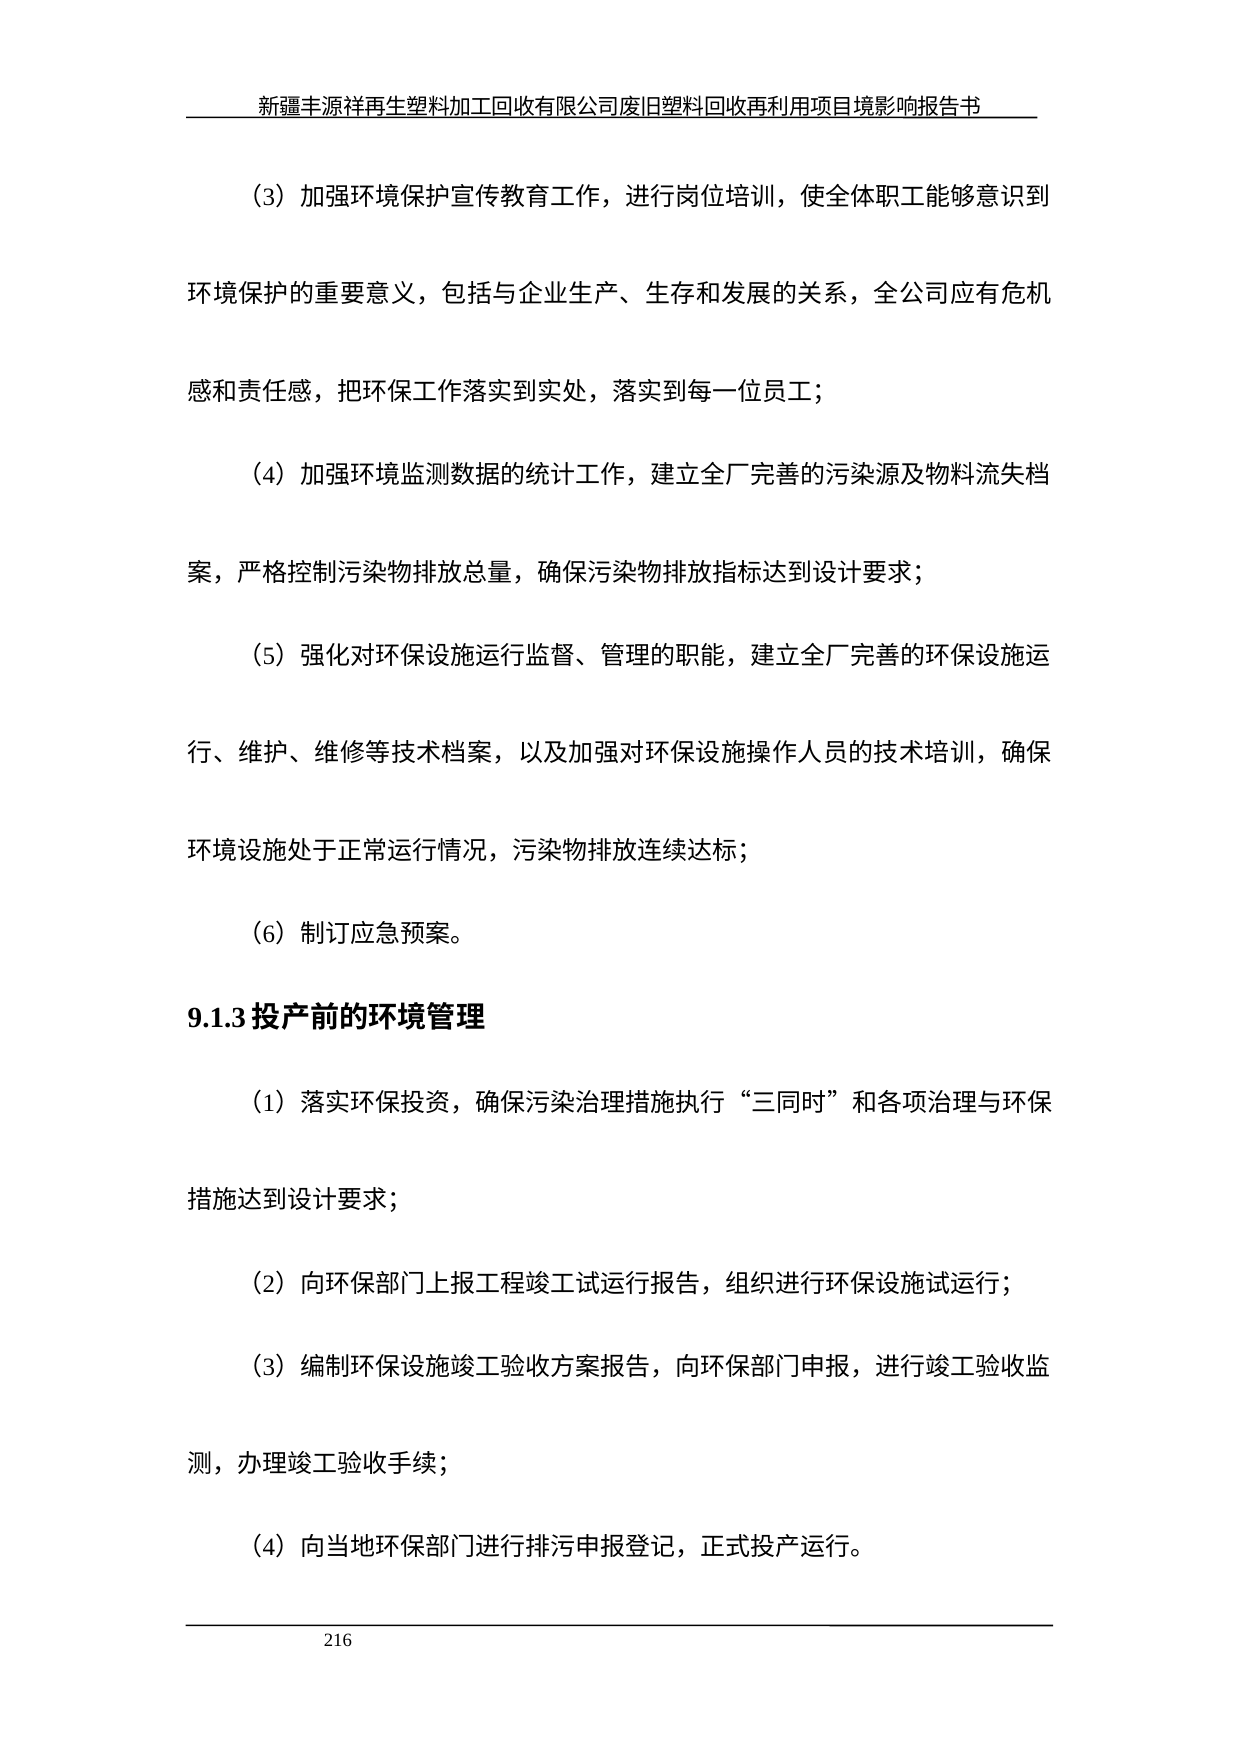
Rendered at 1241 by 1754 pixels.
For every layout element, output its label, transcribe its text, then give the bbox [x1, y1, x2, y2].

text （3）加强环境保护宣传教育工作，进行岗位培训，使全体职工能够意识到环境保护的重要意义，包括与企业生产、生存和发展的关系，全公司应有危机感和责任感，把环保工作落实到实处，落实到每一位员工； [187, 162, 1053, 422]
text （2）向环保部门上报工程竣工试运行报告，组织进行环保设施试运行； [187, 1249, 1053, 1314]
text （4）加强环境监测数据的统计工作，建立全厂完善的污染源及物料流失档案，严格控制污染物排放总量，确保污染物排放指标达到设计要求； [187, 440, 1053, 603]
text （1）落实环保投资，确保污染治理措施执行“三同时”和各项治理与环保措施达到设计要求； [187, 1068, 1053, 1231]
text （6）制订应急预案。 [187, 899, 1053, 964]
text （4）向当地环保部门进行排污申报登记，正式投产运行。 [187, 1512, 1053, 1577]
text （5）强化对环保设施运行监督、管理的职能，建立全厂完善的环保设施运行、维护、维修等技术档案，以及加强对环保设施操作人员的技术培训，确保环境设施处于正常运行情况，污染物排放连续达标； [187, 621, 1053, 881]
text （3）编制环保设施竣工验收方案报告，向环保部门申报，进行竣工验收监测，办理竣工验收手续； [187, 1332, 1053, 1494]
text 9.1.3投产前的环境管理 [187, 982, 1053, 1047]
